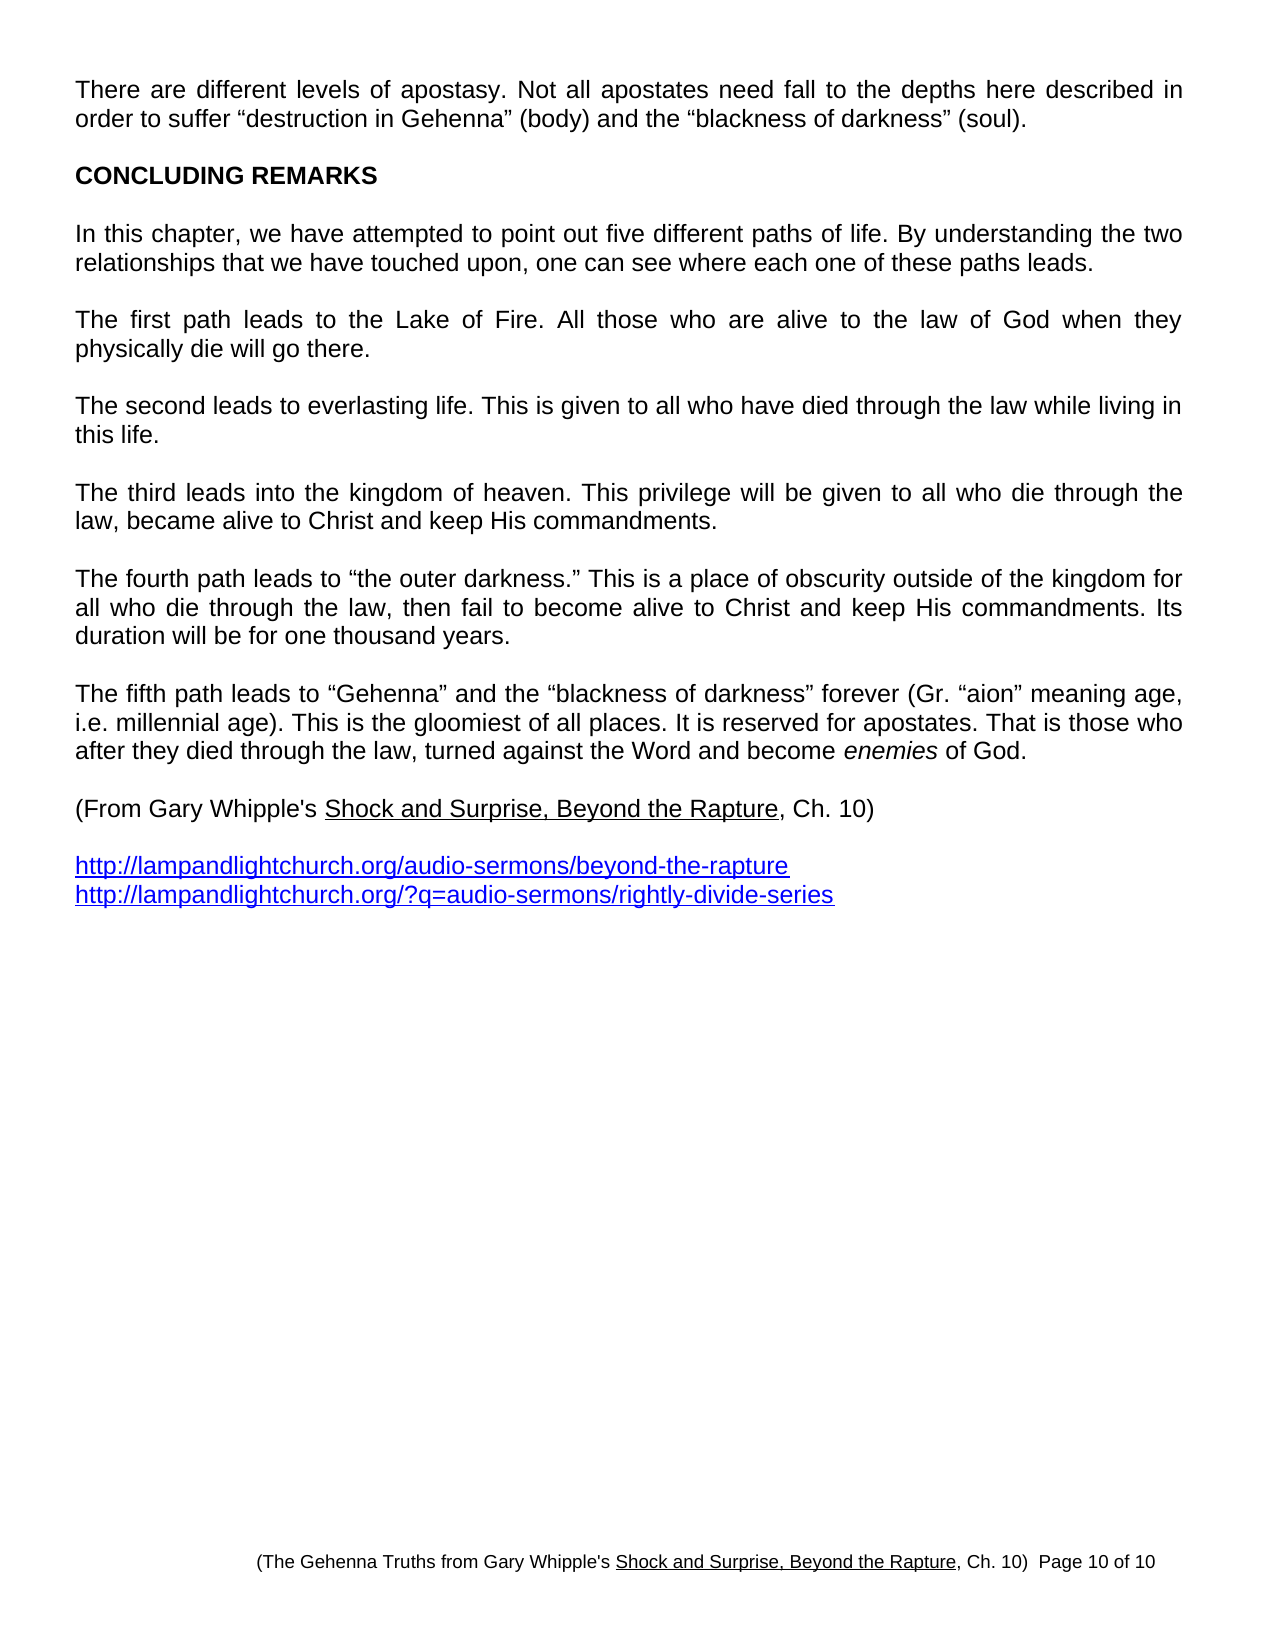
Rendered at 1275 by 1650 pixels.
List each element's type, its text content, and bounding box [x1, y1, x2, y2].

text The fourth path leads to “the outer darkness.” This is a place of obscurity outside of the kingdom for all who die through the law, then fail to become alive to Christ and keep His commandments. Its duration will be for one thousand years. [75, 564, 1185, 650]
text The third leads into the kingdom of heaven. This privilege will be given to all who die through the law, became alive to Christ and keep His commandments. [75, 477, 1185, 535]
text In this chapter, we have attempted to point out five different paths of life. By understanding the two relationships that we have touched upon, one can see where each one of these paths leads. [75, 219, 1185, 276]
text The fifth path leads to “Gehenna” and the “blackness of darkness” forever (Gr. “aion” meaning age, i.e. millennial age). This is the gloomiest of all places. It is reserved for apostates. That is those who after they died through the law, turned against the Word and become enemies of God. [75, 679, 1185, 765]
text The second leads to everlasting life. This is given to all who have died through the law while living in this life. [75, 391, 1185, 449]
text CONCLUDING REMARKS [75, 161, 1185, 190]
text http://lampandlightchurch.org/?q=audio-sermons/rightly-divide-series [75, 880, 1185, 909]
text There are different levels of apostasy. Not all apostates need fall to the depths here described in order to suffer “destruction in Gehenna” (body) and the “blackness of darkness” (soul). [75, 75, 1185, 132]
text The first path leads to the Lake of Fire. All those who are alive to the law of God when they physically die will go there. [75, 305, 1185, 362]
text http://lampandlightchurch.org/audio-sermons/beyond-the-rapture [75, 851, 1185, 880]
text (From Gary Whipple's Shock and Surprise, Beyond the Rapture, Ch. 10) [75, 794, 1185, 822]
